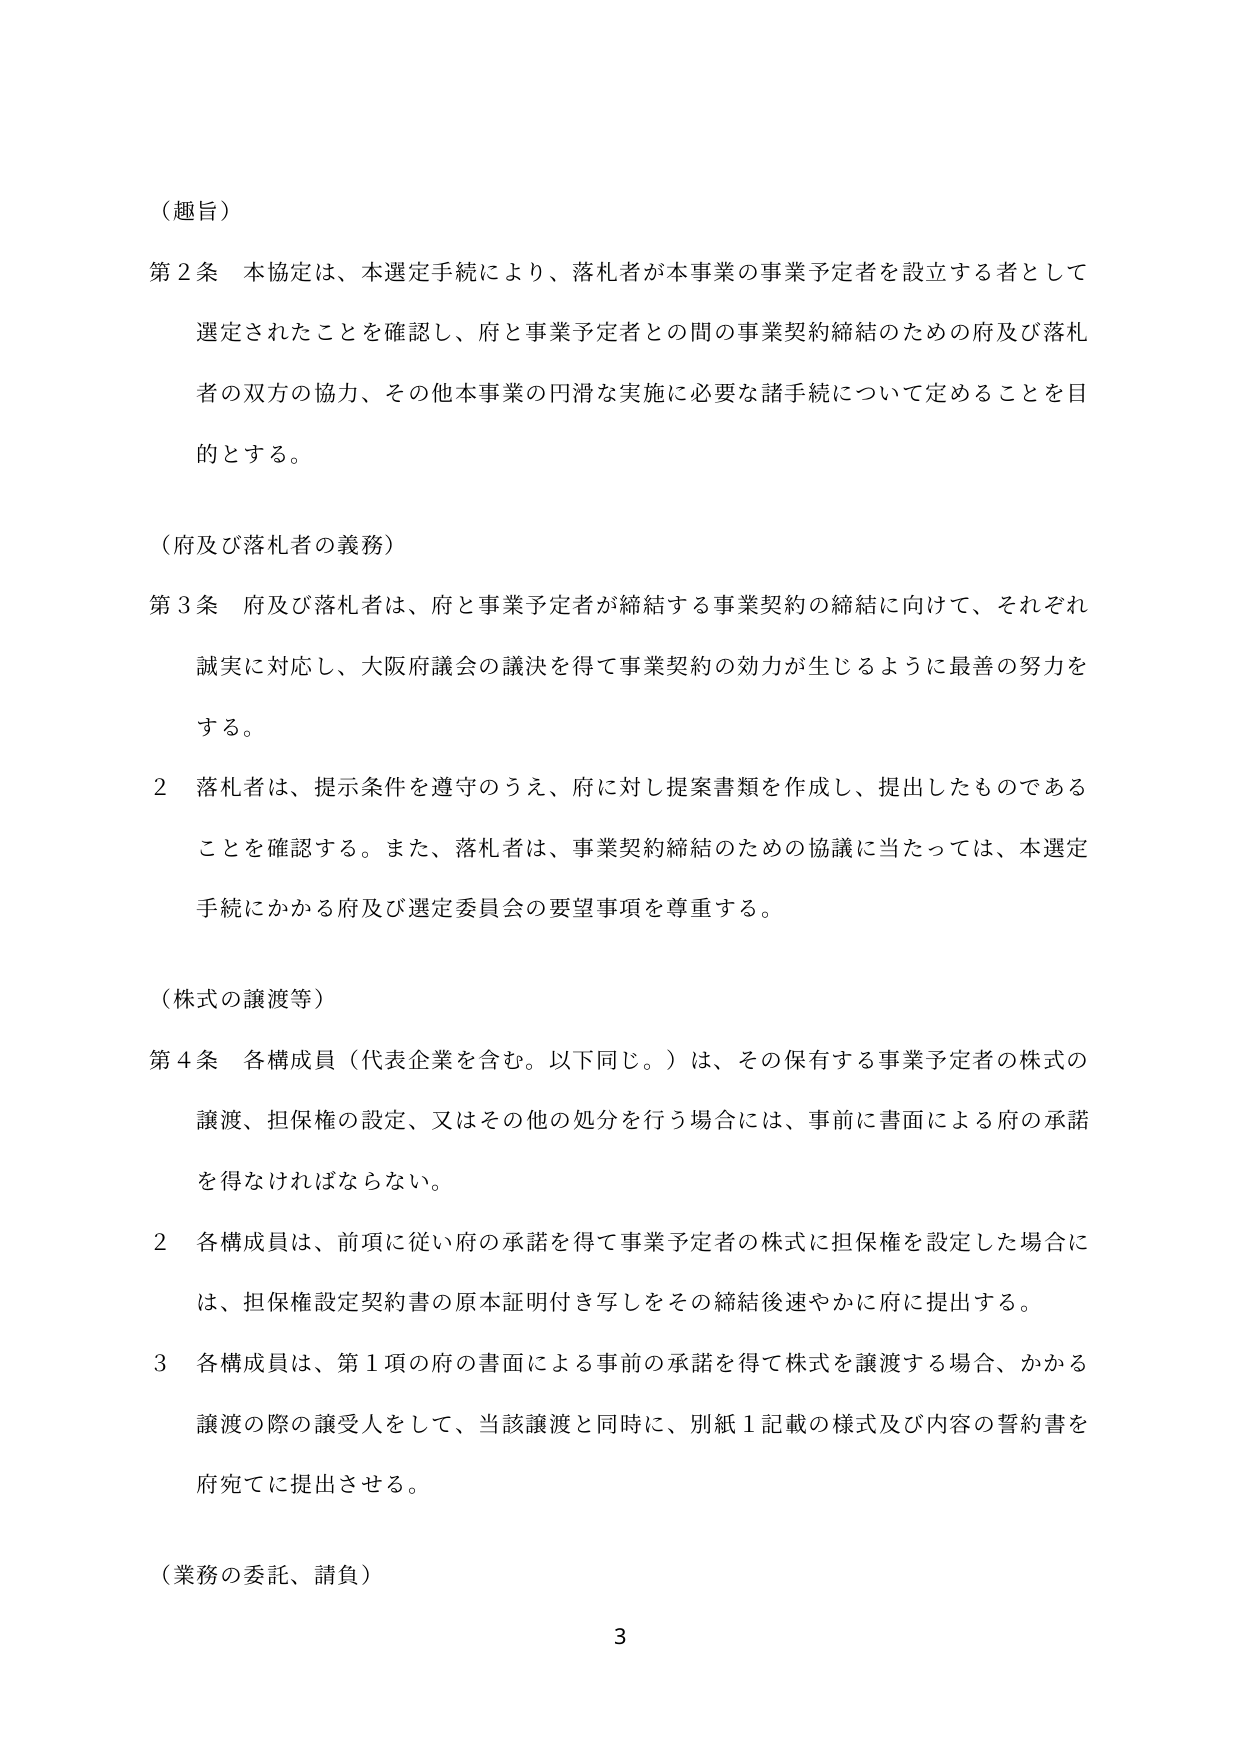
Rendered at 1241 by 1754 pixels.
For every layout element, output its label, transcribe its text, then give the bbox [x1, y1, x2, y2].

text （業務の委託、請負） [149, 1544, 1091, 1604]
text 第３条 府及び落札者は、府と事業予定者が締結する事業契約の締結に向けて、それぞれ誠実に対応し、大阪府議会の議決を得て事業契約の効力が生じるように最善の努力をする。 [149, 574, 1091, 756]
text ３ 各構成員は、第１項の府の書面による事前の承諾を得て株式を譲渡する場合、かかる譲渡の際の譲受人をして、当該譲渡と同時に、別紙１記載の様式及び内容の誓約書を府宛てに提出させる。 [149, 1332, 1091, 1513]
text ２ 落札者は、提示条件を遵守のうえ、府に対し提案書類を作成し、提出したものであることを確認する。また、落札者は、事業契約締結のための協議に当たっては、本選定手続にかかる府及び選定委員会の要望事項を尊重する。 [149, 756, 1091, 938]
text ２ 各構成員は、前項に従い府の承諾を得て事業予定者の株式に担保権を設定した場合には、担保権設定契約書の原本証明付き写しをその締結後速やかに府に提出する。 [149, 1210, 1091, 1332]
text （株式の譲渡等） [149, 968, 1091, 1028]
text 第２条 本協定は、本選定手続により、落札者が本事業の事業予定者を設立する者として選定されたことを確認し、府と事業予定者との間の事業契約締結のための府及び落札者の双方の協力、その他本事業の円滑な実施に必要な諸手続について定めることを目的とする。 [149, 240, 1091, 483]
text （府及び落札者の義務） [149, 513, 1091, 574]
text （趣旨） [149, 180, 1091, 240]
text 第４条 各構成員（代表企業を含む。以下同じ。）は、その保有する事業予定者の株式の譲渡、担保権の設定、又はその他の処分を行う場合には、事前に書面による府の承諾を得なければならない。 [149, 1028, 1091, 1210]
